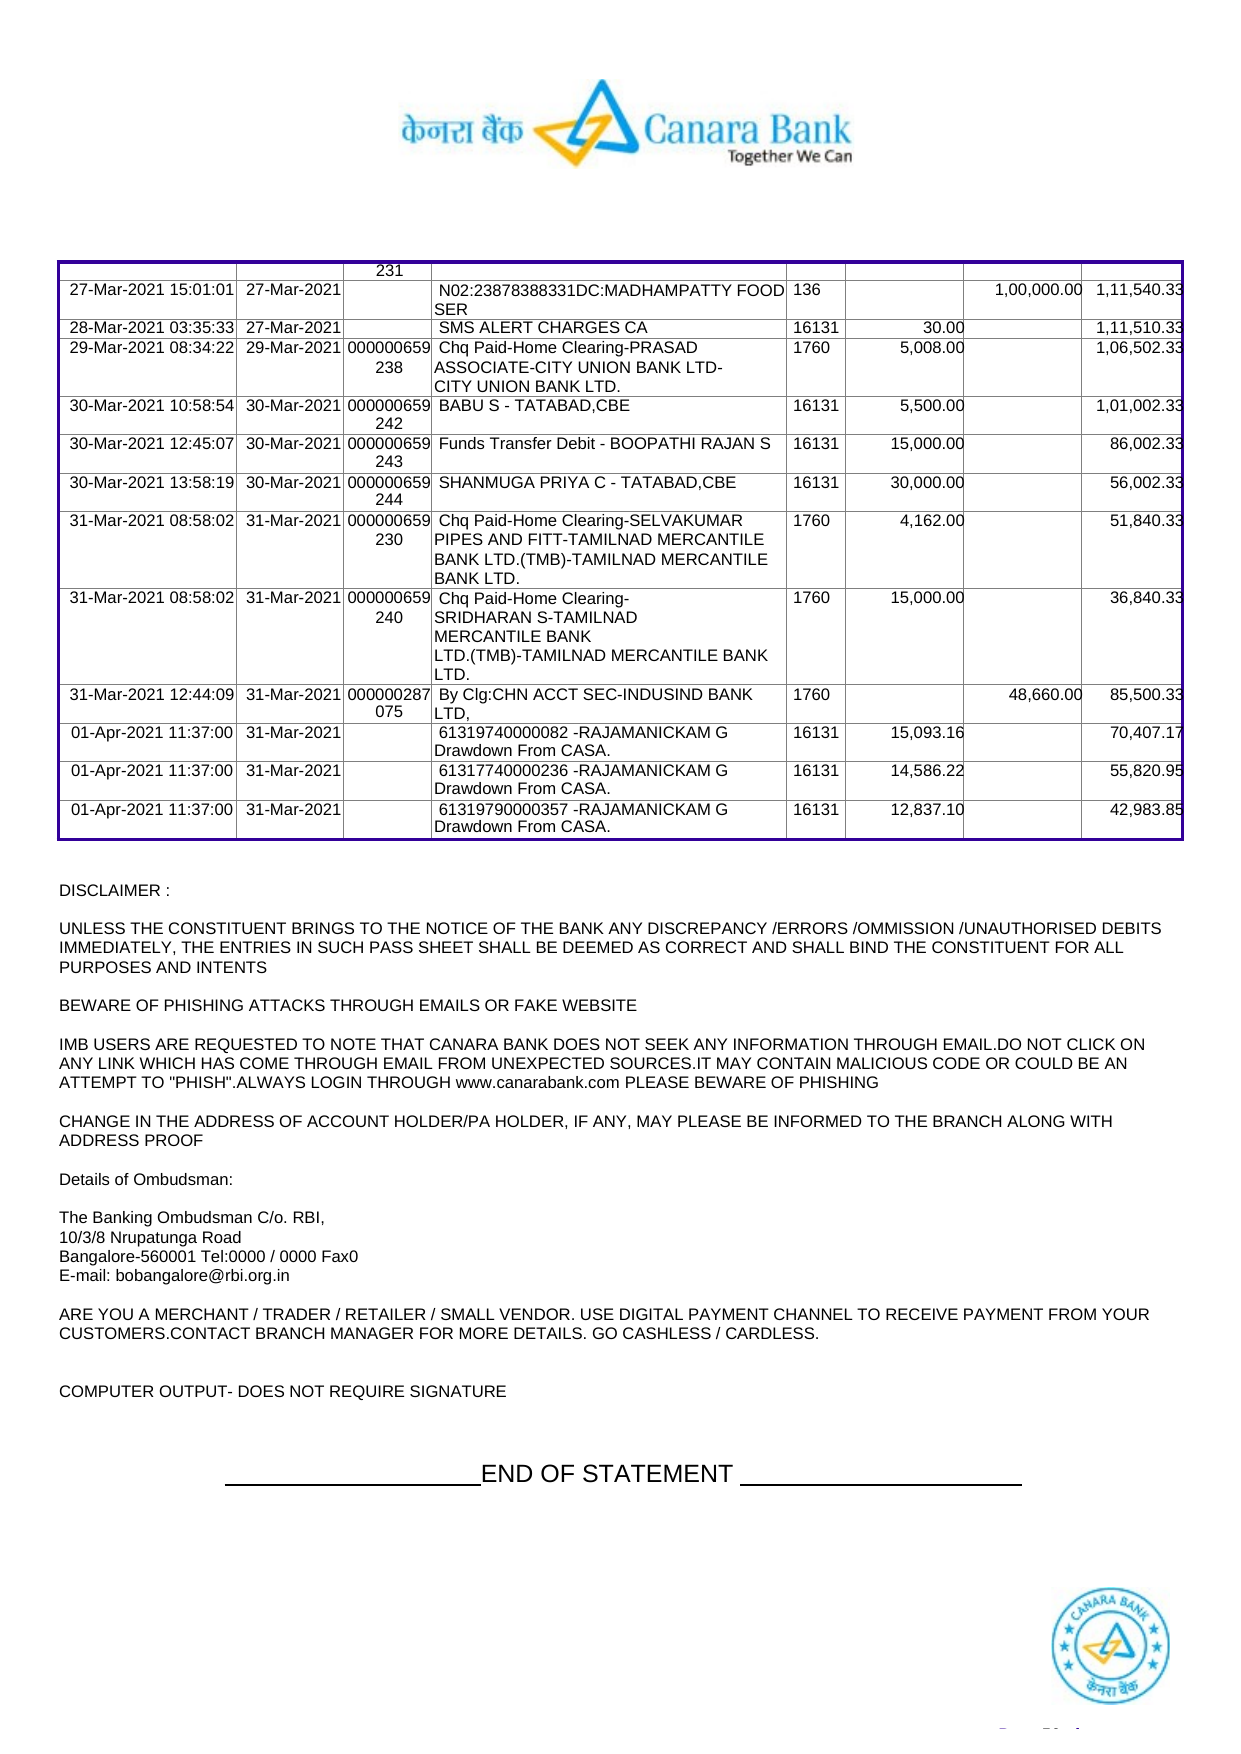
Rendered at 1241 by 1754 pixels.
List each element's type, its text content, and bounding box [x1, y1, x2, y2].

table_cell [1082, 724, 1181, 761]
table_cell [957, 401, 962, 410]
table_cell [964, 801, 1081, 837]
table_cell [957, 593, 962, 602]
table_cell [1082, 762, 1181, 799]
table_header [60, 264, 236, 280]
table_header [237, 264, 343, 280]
picture [398, 79, 855, 169]
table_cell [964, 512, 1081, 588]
text BEWARE OF PHISHING ATTACKS THROUGH EMAILS OR FAKE WEBSITE [59, 996, 1196, 1015]
text COMPUTER OUTPUT- DOES NOT REQUIRE SIGNATURE [59, 1382, 1196, 1401]
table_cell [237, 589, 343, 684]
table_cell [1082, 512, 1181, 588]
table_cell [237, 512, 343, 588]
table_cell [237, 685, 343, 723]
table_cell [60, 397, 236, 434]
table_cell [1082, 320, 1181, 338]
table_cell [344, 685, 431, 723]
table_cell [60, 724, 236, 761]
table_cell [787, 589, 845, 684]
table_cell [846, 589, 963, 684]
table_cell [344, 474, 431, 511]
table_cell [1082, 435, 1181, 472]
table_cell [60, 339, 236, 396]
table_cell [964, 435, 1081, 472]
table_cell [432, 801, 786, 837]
text END OF STATEMENT [50, 1459, 1196, 1487]
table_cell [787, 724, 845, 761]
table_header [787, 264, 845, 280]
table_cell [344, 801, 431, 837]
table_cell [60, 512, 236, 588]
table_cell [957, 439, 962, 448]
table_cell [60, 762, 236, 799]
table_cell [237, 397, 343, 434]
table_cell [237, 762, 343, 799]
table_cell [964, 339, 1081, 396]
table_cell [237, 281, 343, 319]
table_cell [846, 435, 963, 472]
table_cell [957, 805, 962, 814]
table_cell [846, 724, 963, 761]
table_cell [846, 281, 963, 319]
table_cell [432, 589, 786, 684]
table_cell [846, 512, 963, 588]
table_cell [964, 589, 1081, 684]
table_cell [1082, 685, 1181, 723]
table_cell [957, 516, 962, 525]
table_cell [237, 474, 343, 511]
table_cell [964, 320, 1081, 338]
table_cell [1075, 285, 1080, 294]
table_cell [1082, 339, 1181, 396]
text The Banking Ombudsman C/o. RBI, 10/3/8 Nrupatunga Road [59, 1208, 327, 1247]
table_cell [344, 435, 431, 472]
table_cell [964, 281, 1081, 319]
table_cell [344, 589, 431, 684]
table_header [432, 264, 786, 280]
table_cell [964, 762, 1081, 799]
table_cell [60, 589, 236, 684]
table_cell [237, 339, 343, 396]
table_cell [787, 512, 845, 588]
text CHANGE IN THE ADDRESS OF ACCOUNT HOLDER/PA HOLDER, IF ANY, MAY PLEASE BE INFORMED TO THE BRANCH ALONG WITH ADDRESS PROOF [59, 1112, 1115, 1150]
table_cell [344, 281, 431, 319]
text Details of Ombudsman: [59, 1170, 1196, 1189]
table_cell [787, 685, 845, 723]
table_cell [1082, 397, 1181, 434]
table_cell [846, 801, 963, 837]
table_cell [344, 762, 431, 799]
text IMB USERS ARE REQUESTED TO NOTE THAT CANARA BANK DOES NOT SEEK ANY INFORMATION THROUGH EMAIL.DO NOT CLICK ON ANY LINK WHICH HAS COME THROUGH EMAIL FROM UNEXPECTED SOURCES.IT MAY CONTAIN MALICIOUS CODE OR COULD BE AN ATTEMPT TO "PHISH".ALWAYS LOGIN THROUGH www.canarabank.com PLEASE BEWARE OF PHISHING [59, 1035, 1148, 1092]
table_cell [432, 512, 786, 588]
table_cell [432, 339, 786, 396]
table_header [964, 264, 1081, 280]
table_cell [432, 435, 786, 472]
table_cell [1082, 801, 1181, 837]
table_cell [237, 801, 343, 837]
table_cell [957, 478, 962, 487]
text ARE YOU A MERCHANT / TRADER / RETAILER / SMALL VENDOR. USE DIGITAL PAYMENT CHANNEL TO RECEIVE PAYMENT FROM YOUR CUSTOMERS.CONTACT BRANCH MANAGER FOR MORE DETAILS. GO CASHLESS / CARDLESS. [59, 1304, 1152, 1343]
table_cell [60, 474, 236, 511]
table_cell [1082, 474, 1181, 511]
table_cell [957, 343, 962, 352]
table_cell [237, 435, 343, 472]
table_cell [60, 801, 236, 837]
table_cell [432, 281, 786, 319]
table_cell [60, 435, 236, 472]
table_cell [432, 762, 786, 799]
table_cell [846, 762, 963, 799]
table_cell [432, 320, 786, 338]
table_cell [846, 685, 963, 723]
text DISCLAIMER : [59, 881, 1196, 900]
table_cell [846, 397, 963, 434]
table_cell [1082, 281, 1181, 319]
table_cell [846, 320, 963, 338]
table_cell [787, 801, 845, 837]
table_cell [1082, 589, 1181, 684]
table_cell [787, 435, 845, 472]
text UNLESS THE CONSTITUENT BRINGS TO THE NOTICE OF THE BANK ANY DISCREPANCY /ERRORS /OMMISSION /UNAUTHORISED DEBITS IMMEDIATELY, THE ENTRIES IN SUCH PASS SHEET SHALL BE DEEMED AS CORRECT AND SHALL BIND THE CONSTITUENT FOR ALL PURPOSES AND INTENTS [59, 919, 1164, 977]
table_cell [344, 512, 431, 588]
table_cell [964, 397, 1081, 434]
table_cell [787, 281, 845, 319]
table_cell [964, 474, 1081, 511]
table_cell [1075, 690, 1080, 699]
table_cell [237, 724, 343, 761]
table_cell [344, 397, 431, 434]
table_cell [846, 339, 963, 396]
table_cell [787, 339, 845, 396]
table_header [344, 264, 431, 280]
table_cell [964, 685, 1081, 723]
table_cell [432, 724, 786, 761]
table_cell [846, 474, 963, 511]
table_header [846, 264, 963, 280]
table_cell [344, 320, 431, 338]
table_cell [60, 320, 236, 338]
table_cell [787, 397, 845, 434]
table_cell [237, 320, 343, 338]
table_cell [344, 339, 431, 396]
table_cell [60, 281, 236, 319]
text Bangalore-560001 Tel:0000 / 0000 Fax0 E-mail: bobangalore@rbi.org.in [59, 1247, 359, 1285]
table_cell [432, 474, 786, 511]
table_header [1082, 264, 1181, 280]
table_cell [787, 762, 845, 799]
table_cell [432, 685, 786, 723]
picture [1051, 1587, 1170, 1705]
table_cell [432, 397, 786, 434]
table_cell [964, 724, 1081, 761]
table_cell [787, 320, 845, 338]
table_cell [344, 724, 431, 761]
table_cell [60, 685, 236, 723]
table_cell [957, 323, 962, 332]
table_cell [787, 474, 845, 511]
